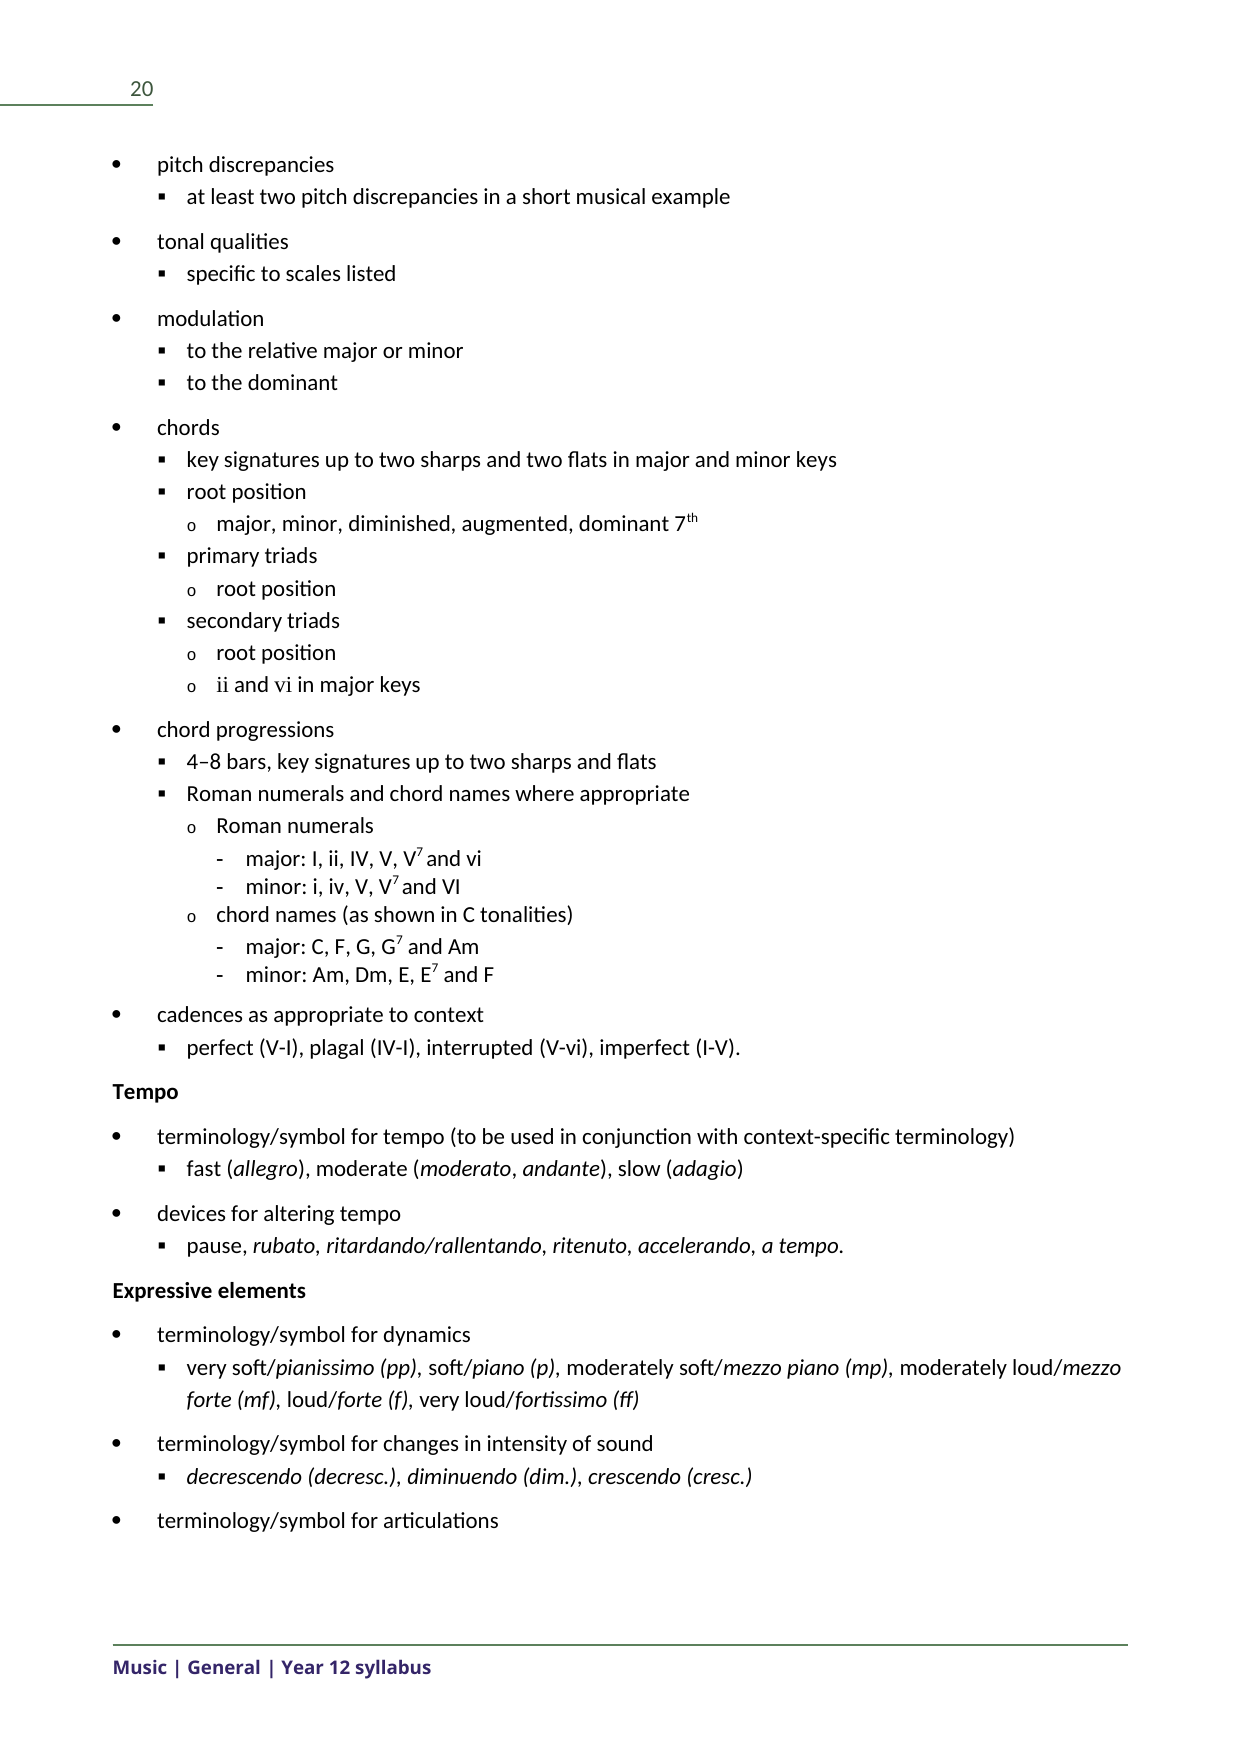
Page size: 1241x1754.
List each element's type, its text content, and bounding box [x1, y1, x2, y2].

list Roman numerals [186, 812, 1128, 839]
list chords [112, 413, 1128, 441]
list root position [186, 574, 1128, 602]
list terminology/symbol for tempo (to be used in conjunction with context-specific terminology) [112, 1122, 1128, 1150]
list minor: i, iv, V, V7 and VI [216, 872, 1128, 900]
list secondary triads [157, 606, 1131, 634]
list major: C, F, G, G7 and Am [216, 932, 1128, 960]
list specific to scales listed [157, 259, 1131, 287]
list 4–8 bars, key signatures up to two sharps and flats [157, 747, 1131, 775]
list Roman numerals and chord names where appropriate [157, 779, 1131, 807]
list pause, rubato, ritardando/rallentando, ritenuto, accelerando, a tempo. [157, 1231, 1131, 1259]
list very soft/pianissimo (pp), soft/piano (p), moderately soft/mezzo piano (mp), moderately loud/mezzo forte (mf), loud/forte (f), very loud/fortissimo (ff) [157, 1353, 1131, 1413]
list key signatures up to two sharps and two flats in major and minor keys [157, 445, 1131, 473]
list at least two pitch discrepancies in a short musical example [157, 182, 1131, 210]
list modulation [112, 304, 1128, 332]
list perfect (V-I), plagal (IV-I), interrupted (V-vi), imperfect (I-V). [157, 1033, 1131, 1061]
subtitle Tempo [112, 1077, 1128, 1105]
list cadences as appropriate to context [112, 1001, 1128, 1028]
list chord progressions [112, 715, 1128, 743]
list root position [186, 638, 1128, 666]
list terminology/symbol for articulations [112, 1506, 1128, 1534]
list fast (allegro), moderate (moderato, andante), slow (adagio) [157, 1154, 1131, 1182]
list chord names (as shown in C tonalities) [186, 900, 1128, 928]
list terminology/symbol for dynamics [112, 1321, 1128, 1348]
list to the relative major or minor [157, 336, 1131, 364]
list devices for altering tempo [112, 1199, 1128, 1227]
list pitch discrepancies [112, 150, 1128, 178]
list decrescendo (decresc.), diminuendo (dim.), crescendo (cresc.) [157, 1462, 1131, 1490]
list major, minor, diminished, augmented, dominant 7th [186, 509, 1128, 537]
list major: I, ii, IV, V, V7 and vi [216, 844, 1128, 872]
subtitle Expressive elements [112, 1276, 1128, 1304]
list primary triads [157, 542, 1131, 569]
list terminology/symbol for changes in intensity of sound [112, 1429, 1128, 1458]
list tonal qualities [112, 227, 1128, 255]
list minor: Am, Dm, E, E7 and F [216, 960, 1128, 988]
list to the dominant [157, 368, 1131, 396]
list root position [157, 477, 1131, 505]
list ii and vi in major keys [186, 670, 1128, 698]
